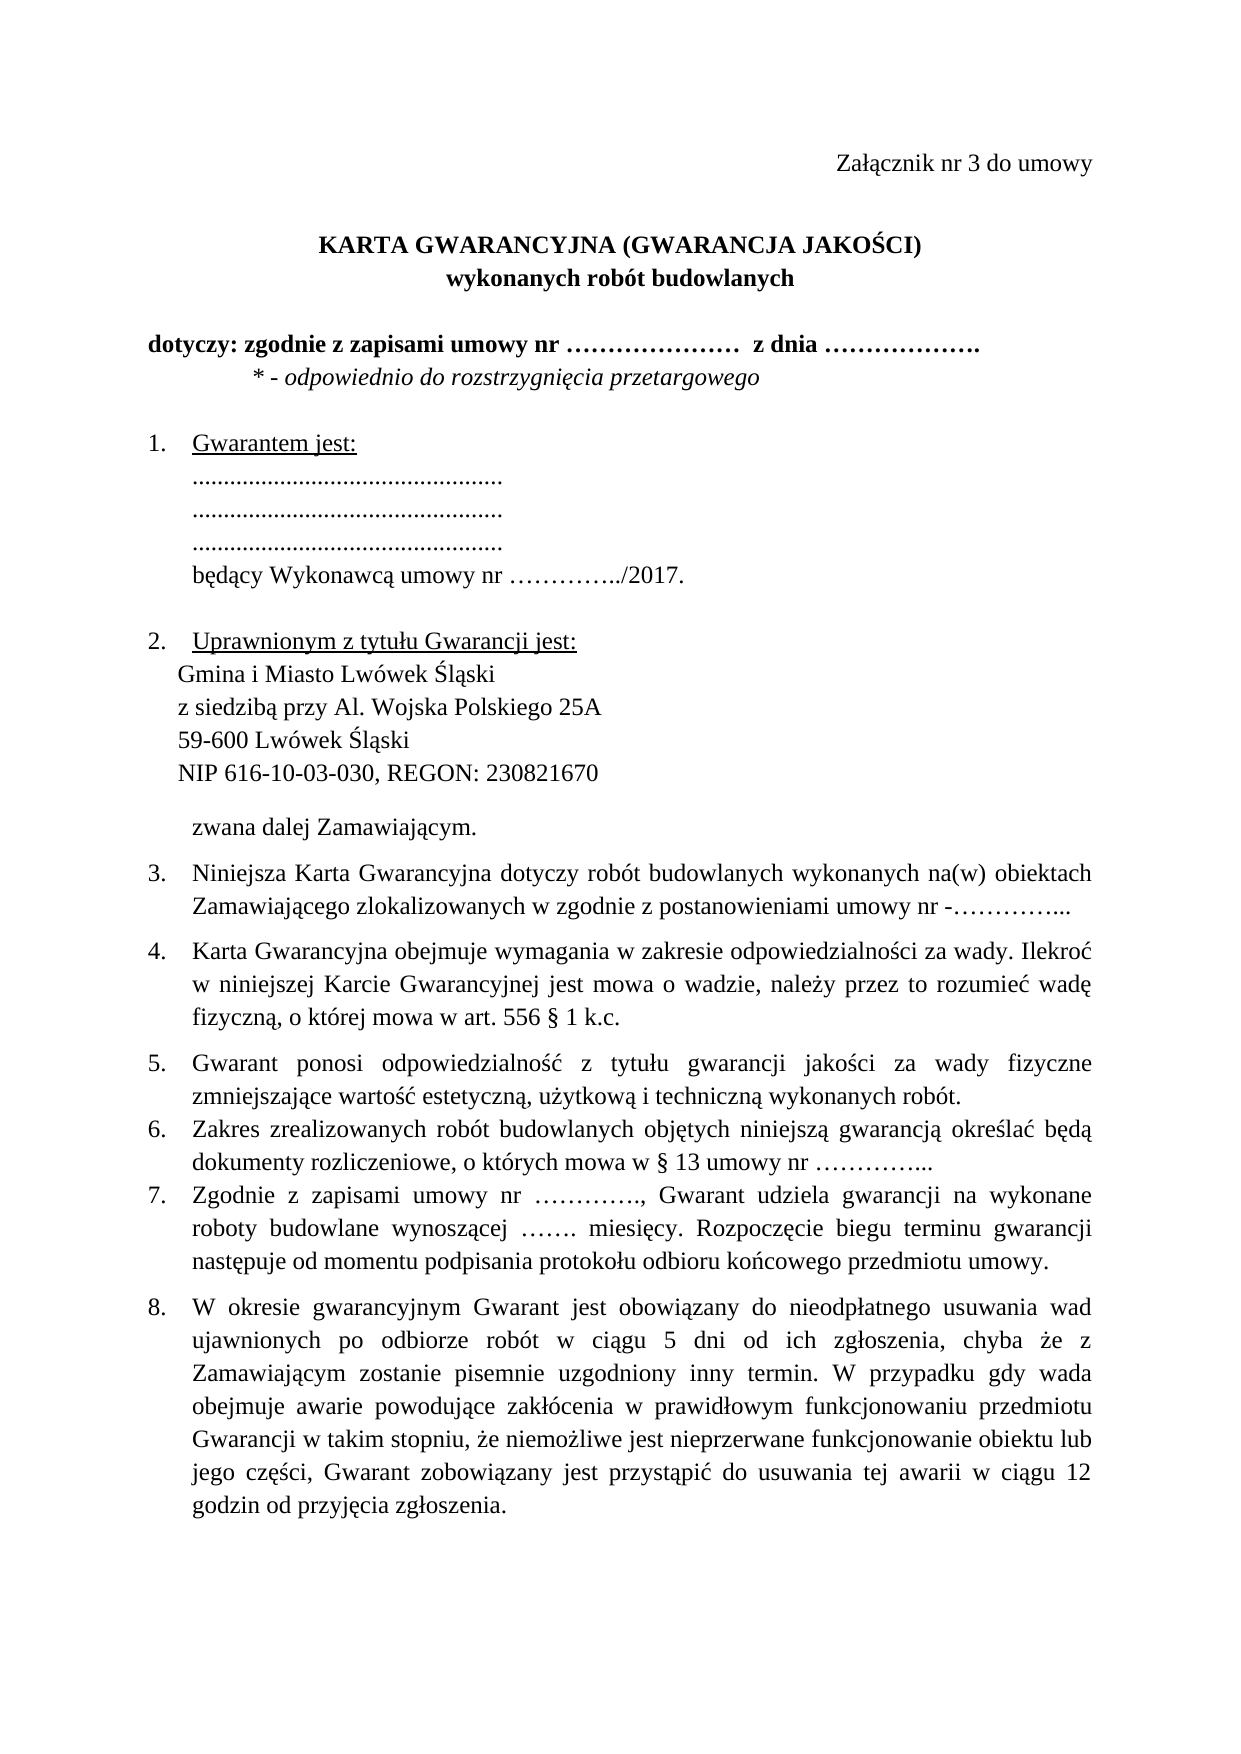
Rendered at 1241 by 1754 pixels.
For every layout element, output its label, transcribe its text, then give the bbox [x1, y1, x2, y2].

list z siedzibą przy Al. Wojska Polskiego 25A [178, 692, 1093, 721]
list Gwarant ponosi odpowiedzialność z tytułu gwarancji jakości za wady fizyczne zmniejszające wartość estetyczną, użytkową i techniczną wykonanych robót. [148, 1048, 1093, 1110]
list Gwarantem jest: [148, 428, 1093, 457]
text Załącznik nr 3 do umowy [148, 148, 1093, 176]
list 59-600 Lwówek Śląski [178, 726, 1093, 754]
text zwana dalej Zamawiającym. [192, 812, 1093, 841]
text * - odpowiednio do rozstrzygnięcia przetargowego [251, 362, 1093, 391]
list Niniejsza Karta Gwarancyjna dotyczy robót budowlanych wykonanych na(w) obiektach Zamawiającego zlokalizowanych w zgodnie z postanowieniami umowy nr -…………... [148, 858, 1093, 920]
list Karta Gwarancyjna obejmuje wymagania w zakresie odpowiedzialności za wady. Ilekroć w niniejszej Karcie Gwarancyjnej jest mowa o wadzie, należy przez to rozumieć wadę fizyczną, o której mowa w art. 556 § 1 k.c. [148, 936, 1093, 1031]
list Zgodnie z zapisami umowy nr …………., Gwarant udziela gwarancji na wykonane roboty budowlane wynoszącej ……. miesięcy. Rozpoczęcie biegu terminu gwarancji następuje od momentu podpisania protokołu odbioru końcowego przedmiotu umowy. [148, 1180, 1093, 1275]
list NIP 616-10-03-030, REGON: 230821670 [178, 758, 1093, 787]
text wykonanych robót budowlanych [148, 263, 1093, 292]
text dotyczy: zgodnie z zapisami umowy nr ………………… z dnia ………………. [148, 329, 1093, 358]
text będący Wykonawcą umowy nr …………../2017. [148, 560, 1093, 589]
text Gmina i Miasto Lwówek Śląski [148, 659, 1093, 688]
text KARTA GWARANCYJNA (GWARANCJA JAKOŚCI) [148, 230, 1093, 259]
list Zakres zrealizowanych robót budowlanych objętych niniejszą gwarancją określać będą dokumenty rozliczeniowe, o których mowa w § 13 umowy nr …………... [148, 1114, 1093, 1176]
list Uprawnionym z tytułu Gwarancji jest: [148, 626, 1093, 655]
list W okresie gwarancyjnym Gwarant jest obowiązany do nieodpłatnego usuwania wad ujawnionych po odbiorze robót w ciągu 5 dni od ich zgłoszenia, chyba że z Zamawiającym zostanie pisemnie uzgodniony inny termin. W przypadku gdy wada obejmuje awarie powodujące zakłócenia w prawidłowym funkcjonowaniu przedmiotu Gwarancji w takim stopniu, że niemożliwe jest nieprzerwane funkcjonowanie obiektu lub jego części, Gwarant zobowiązany jest przystąpić do usuwania tej awarii w ciągu 12 godzin od przyjęcia zgłoszenia. [148, 1292, 1093, 1518]
